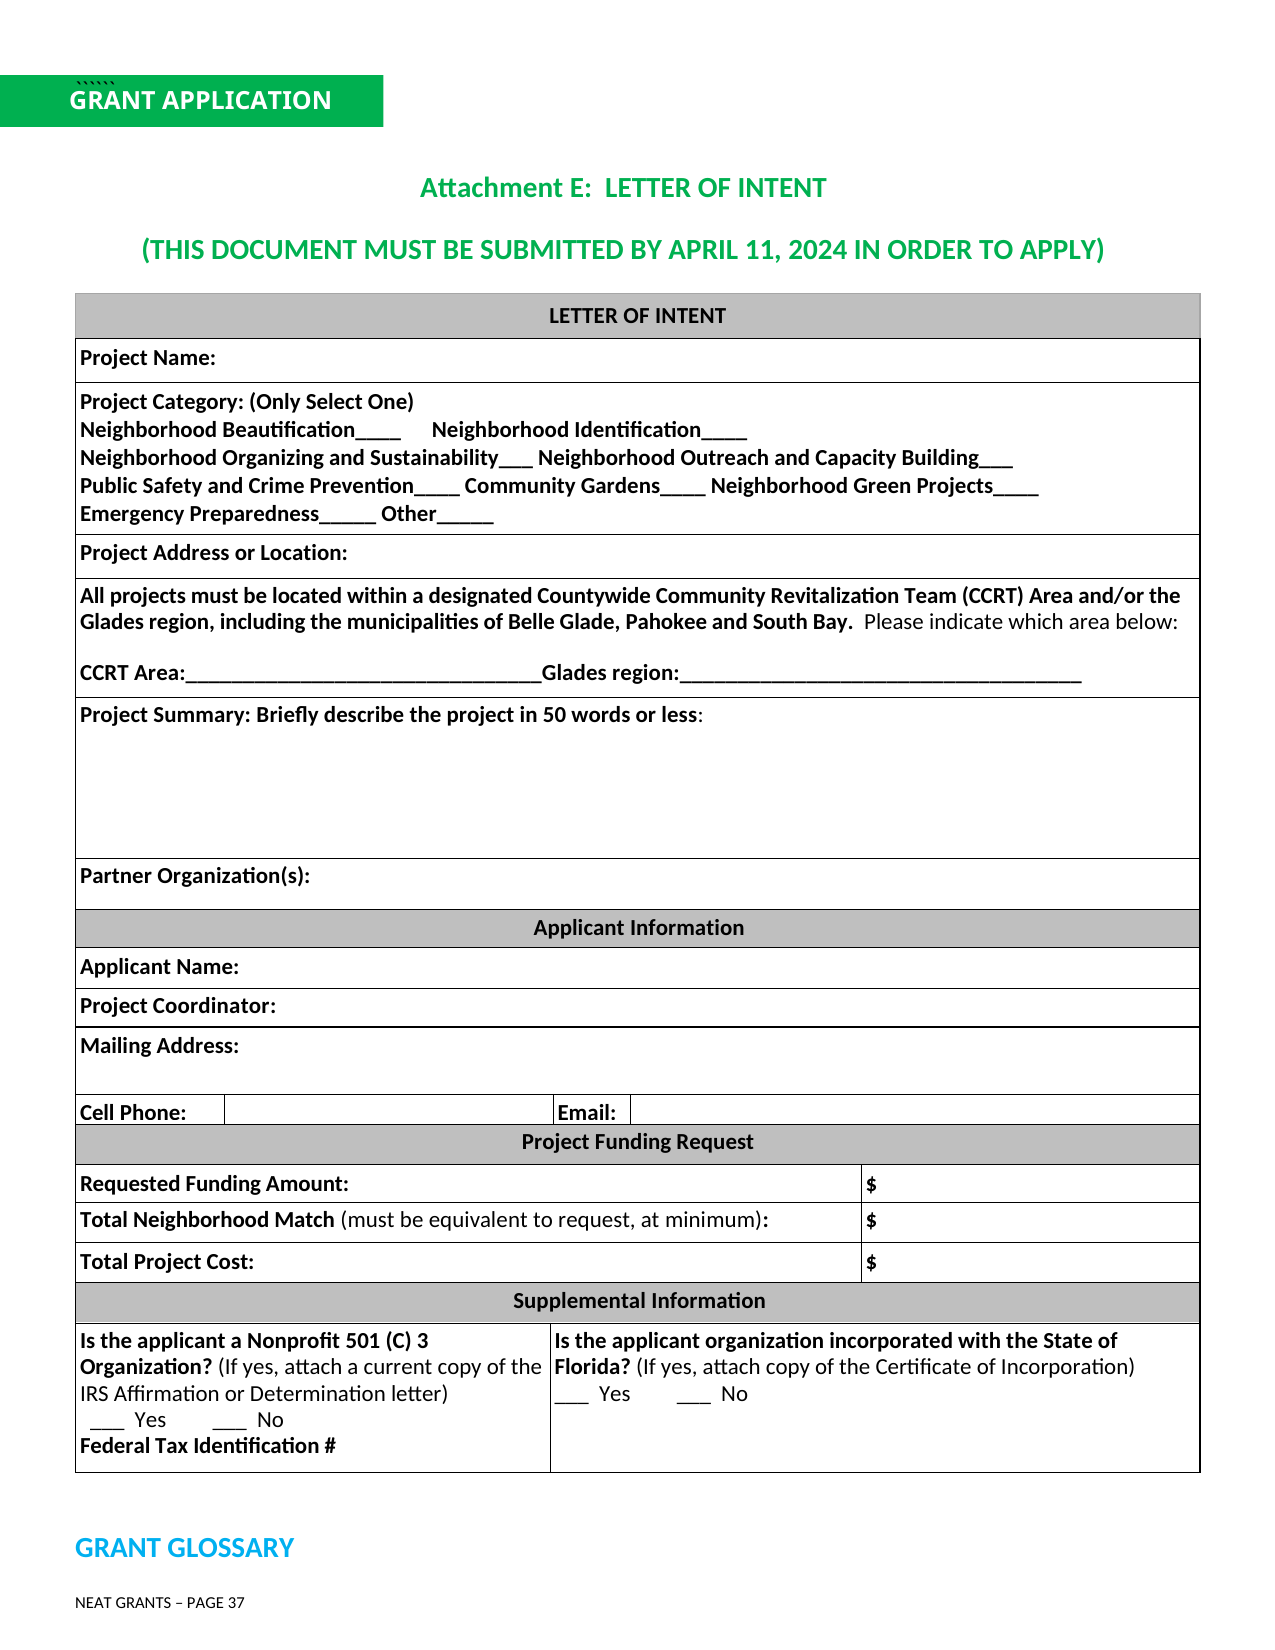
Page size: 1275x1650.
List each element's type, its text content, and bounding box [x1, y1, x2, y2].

table_cell [225, 1095, 553, 1124]
table_cell Is the applicant a Nonprofit 501 (C) 3 Organization? (If yes, attach a current copy of the IRS Affirmation or Determination letter) ___ Yes ___ No Federal Tax Identification # [76, 1324, 550, 1472]
table_cell Project Name: [76, 339, 1199, 382]
table_cell Total Project Cost: [76, 1243, 861, 1282]
table_cell $ [862, 1165, 1199, 1202]
table_cell Project Funding Request [76, 1125, 1199, 1164]
table_cell Project Category: (Only Select One) Neighborhood Beautification____ Neighborhood Identification____ Neighborhood Organizing and Sustainability___ Neighborhood Outreach and Capacity Building___ Public Safety and Crime Prevention____ Community Gardens____ Neighborhood Green Projects____ Emergency Preparedness_____ Other_____ [76, 383, 1199, 534]
table_cell Applicant Name: [76, 948, 1199, 988]
table_cell Partner Organization(s): [76, 859, 1199, 909]
table_cell Project Coordinator: [76, 989, 1199, 1026]
table_header LETTER OF INTENT [76, 294, 1199, 338]
table_cell Mailing Address: [76, 1028, 1199, 1094]
table_cell $ [862, 1203, 1199, 1242]
table_cell Applicant Information [76, 910, 1199, 947]
table_cell [631, 1095, 1199, 1124]
table_cell Total Neighborhood Match (must be equivalent to request, at minimum): [76, 1203, 861, 1242]
text Attachment E: LETTER OF INTENT [75, 169, 1172, 205]
text GRANT GLOSSARY [75, 1529, 1172, 1564]
table_cell $ [862, 1243, 1199, 1282]
text (THIS DOCUMENT MUST BE SUBMITTED BY APRIL 11, 2024 IN ORDER TO APPLY) [75, 231, 1172, 267]
table_cell Project Address or Location: [76, 535, 1199, 578]
table_cell All projects must be located within a designated Countywide Community Revitalization Team (CCRT) Area and/or the Glades region, including the municipalities of Belle Glade, Pahokee and South Bay. Please indicate which area below: CCRT Area:_______________________________Glades region:___________________________________ [76, 579, 1199, 697]
table_cell Project Summary: Briefly describe the project in 50 words or less: [76, 698, 1199, 858]
table_cell Requested Funding Amount: [76, 1165, 861, 1202]
table_cell Supplemental Information [76, 1283, 1199, 1322]
table_cell Email: [554, 1095, 630, 1124]
table_cell Is the applicant organization incorporated with the State of Florida? (If yes, attach copy of the Certificate of Incorporation) ___ Yes ___ No [551, 1324, 1199, 1472]
table_cell Cell Phone: [76, 1095, 224, 1124]
